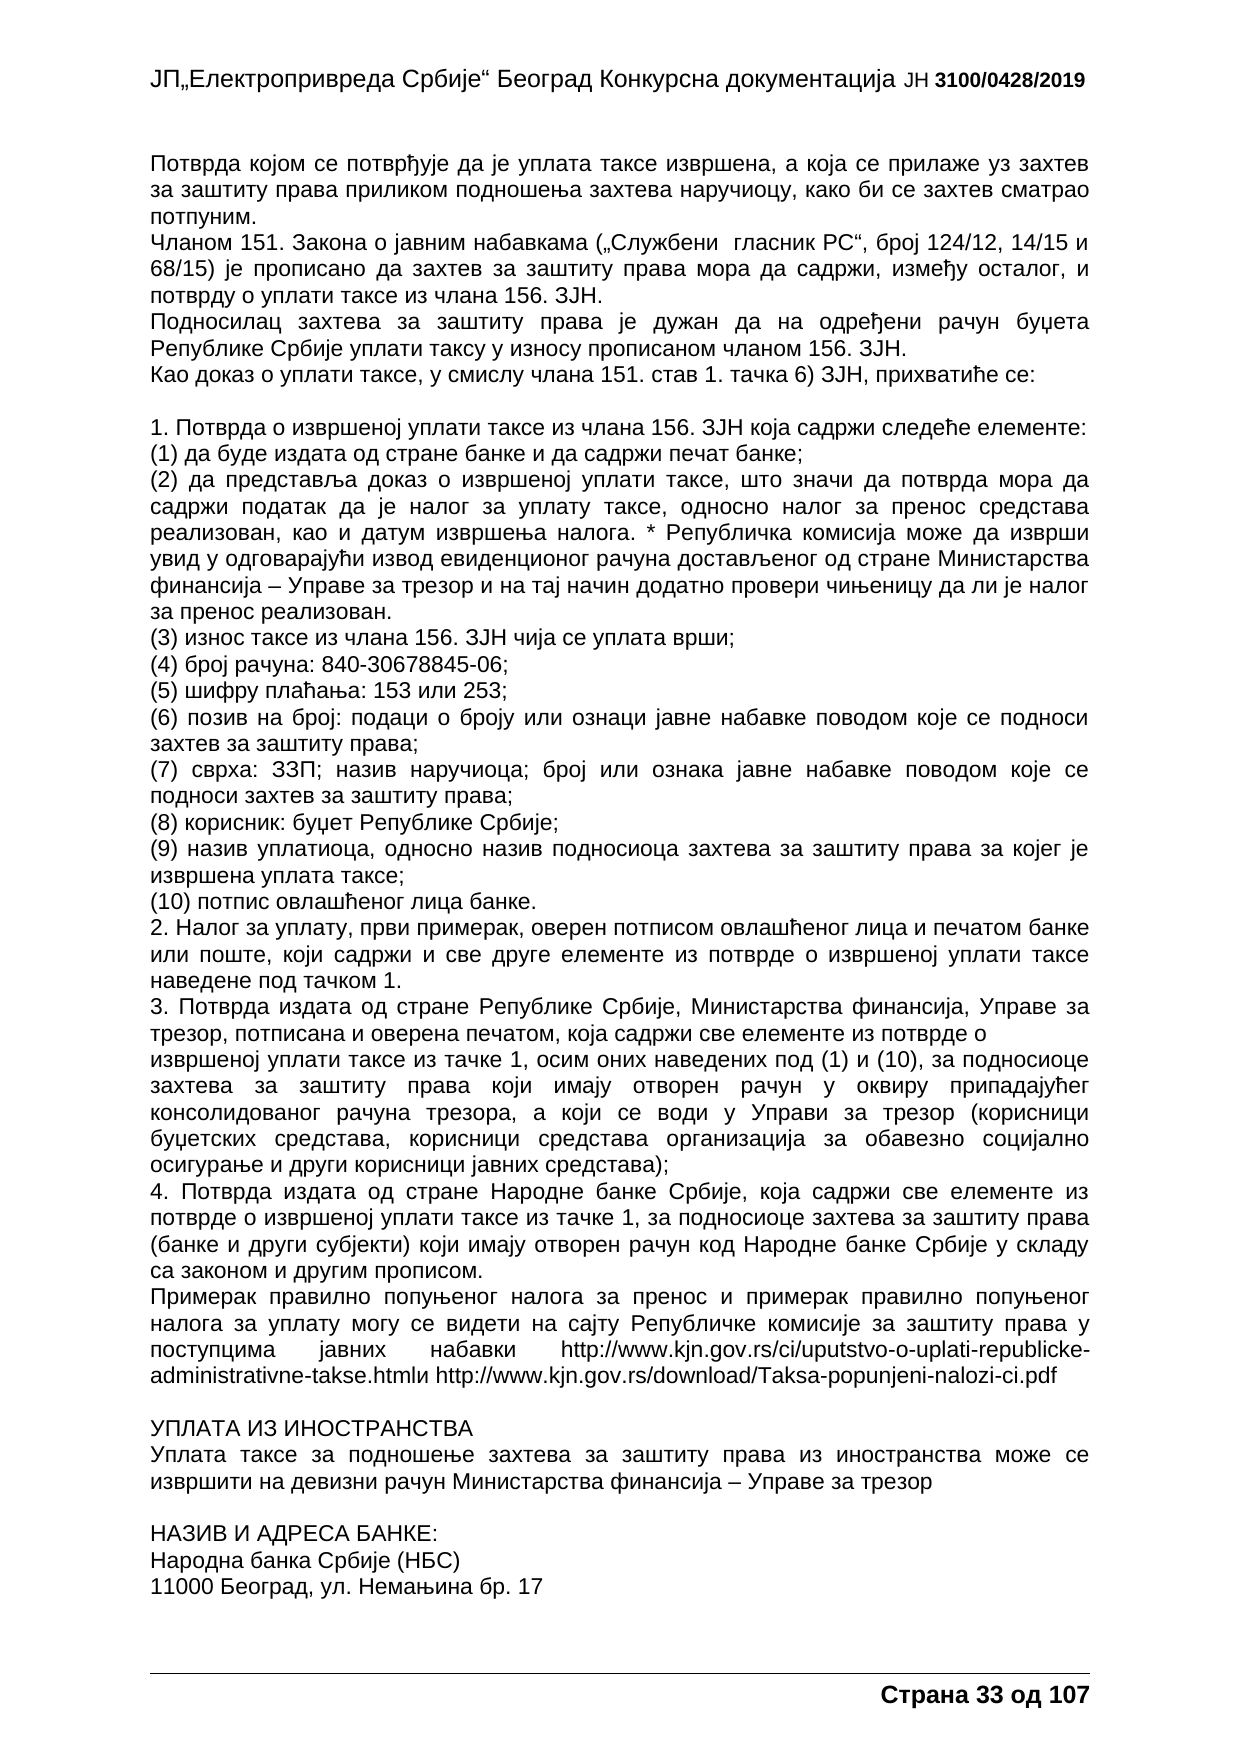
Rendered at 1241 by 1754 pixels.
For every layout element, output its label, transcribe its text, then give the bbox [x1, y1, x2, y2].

text Потврда којом се потврђује да је уплата таксе извршена, а која се прилаже уз захтев за заштиту права приликом подношења захтева наручиоцу, како би се захтев сматрао потпуним. [150, 150, 1090, 229]
text извршеној уплати таксе из тачке 1, осим оних наведених под (1) и (10), за подносиоце захтева за заштиту права који имају отворен рачун у оквиру припадајућег консолидованог рачуна трезора, а који се води у Управи за трезор (корисници буџетских средстава, корисници средстава организација за обавезно социјално осигурање и други корисници јавних средстава); [150, 1046, 1090, 1178]
text (10) потпис овлашћеног лица банке. [150, 888, 1090, 914]
text Примерак правилно попуњеног налога за пренос и примерак правилно попуњеног налога за уплату могу се видети на сајту Републичке комисије за заштиту права у поступцима јавних набавки http://www.kjn.gov.rs/ci/uputstvo-o-uplati-republicke-administrativne-takse.htmlи http://www.kjn.gov.rs/download/Taksa-popunjeni-nalozi-ci.pdf [150, 1283, 1090, 1389]
text (4) број рачуна: 840-30678845-06; [150, 651, 1090, 677]
text УПЛАТА ИЗ ИНОСТРАНСТВА [150, 1415, 1090, 1441]
text (7) сврха: ЗЗП; назив наручиоца; број или ознака јавне набавке поводом које се подноси захтев за заштиту права; [150, 756, 1090, 809]
text (1) да буде издата од стране банке и да садржи печат банке; [150, 440, 1090, 466]
text Народна банка Србије (НБС) [150, 1547, 1090, 1573]
text 1. Потврда о извршеној уплати таксе из члана 156. ЗЈН која садржи следеће елементе: [150, 413, 1090, 440]
text Уплата таксе за подношење захтева за заштиту права из иностранства може се извршити на девизни рачун Министарства финансија – Управе за трезор [150, 1441, 1090, 1494]
text (5) шифру плаћања: 153 или 253; [150, 677, 1090, 703]
text 4. Потврда издата од стране Народне банке Србије, која садржи све елементе из потврде о извршеној уплати таксе из тачке 1, за подносиоце захтева за заштиту права (банке и други субјекти) који имају отворен рачун код Народне банке Србије у складу са законом и другим прописом. [150, 1178, 1090, 1283]
text (3) износ таксе из члана 156. ЗЈН чија се уплата врши; [150, 624, 1090, 651]
text НАЗИВ И АДРЕСА БАНКЕ: [150, 1520, 1090, 1547]
text Као доказ о уплати таксе, у смислу члана 151. став 1. тачка 6) ЗЈН, прихватиће се: [150, 361, 1090, 387]
text Чланом 151. Закона о јавним набавкама („Службени гласник РС“, број 124/12, 14/15 и 68/15) је прописано да захтев за заштиту права мора да садржи, између осталог, и потврду о уплати таксе из члана 156. ЗЈН. [150, 229, 1090, 308]
text 11000 Београд, ул. Немањина бр. 17 [150, 1573, 1090, 1599]
text Подносилац захтева за заштиту права је дужан да на одређени рачун буџета Републике Србије уплати таксу у износу прописаном чланом 156. ЗЈН. [150, 308, 1090, 361]
text (2) да представља доказ о извршеној уплати таксе, што значи да потврда мора да садржи податак да је налог за уплату таксе, односно налог за пренос средстава реализован, као и датум извршења налога. * Републичка комисија може да изврши увид у одговарајући извод евиденционог рачуна достављеног од стране Министарства финансија – Управе за трезор и на тај начин додатно провери чињеницу да ли је налог за пренос реализован. [150, 466, 1090, 624]
text (9) назив уплатиоца, односно назив подносиоца захтева за заштиту права за којег је извршена уплата таксе; [150, 835, 1090, 888]
text 2. Налог за уплату, први примерак, оверен потписом овлашћеног лица и печатом банке или поште, који садржи и све друге елементе из потврде о извршеној уплати таксе наведене под тачком 1. [150, 914, 1090, 993]
text 3. Потврда издата од стране Републике Србије, Министарства финансија, Управе за трезор, потписана и оверена печатом, која садржи све елементе из потврде о [150, 993, 1090, 1046]
text (6) позив на број: подаци о броју или ознаци јавне набавке поводом које се подноси захтев за заштиту права; [150, 703, 1090, 756]
text (8) корисник: буџет Републике Србије; [150, 809, 1090, 835]
